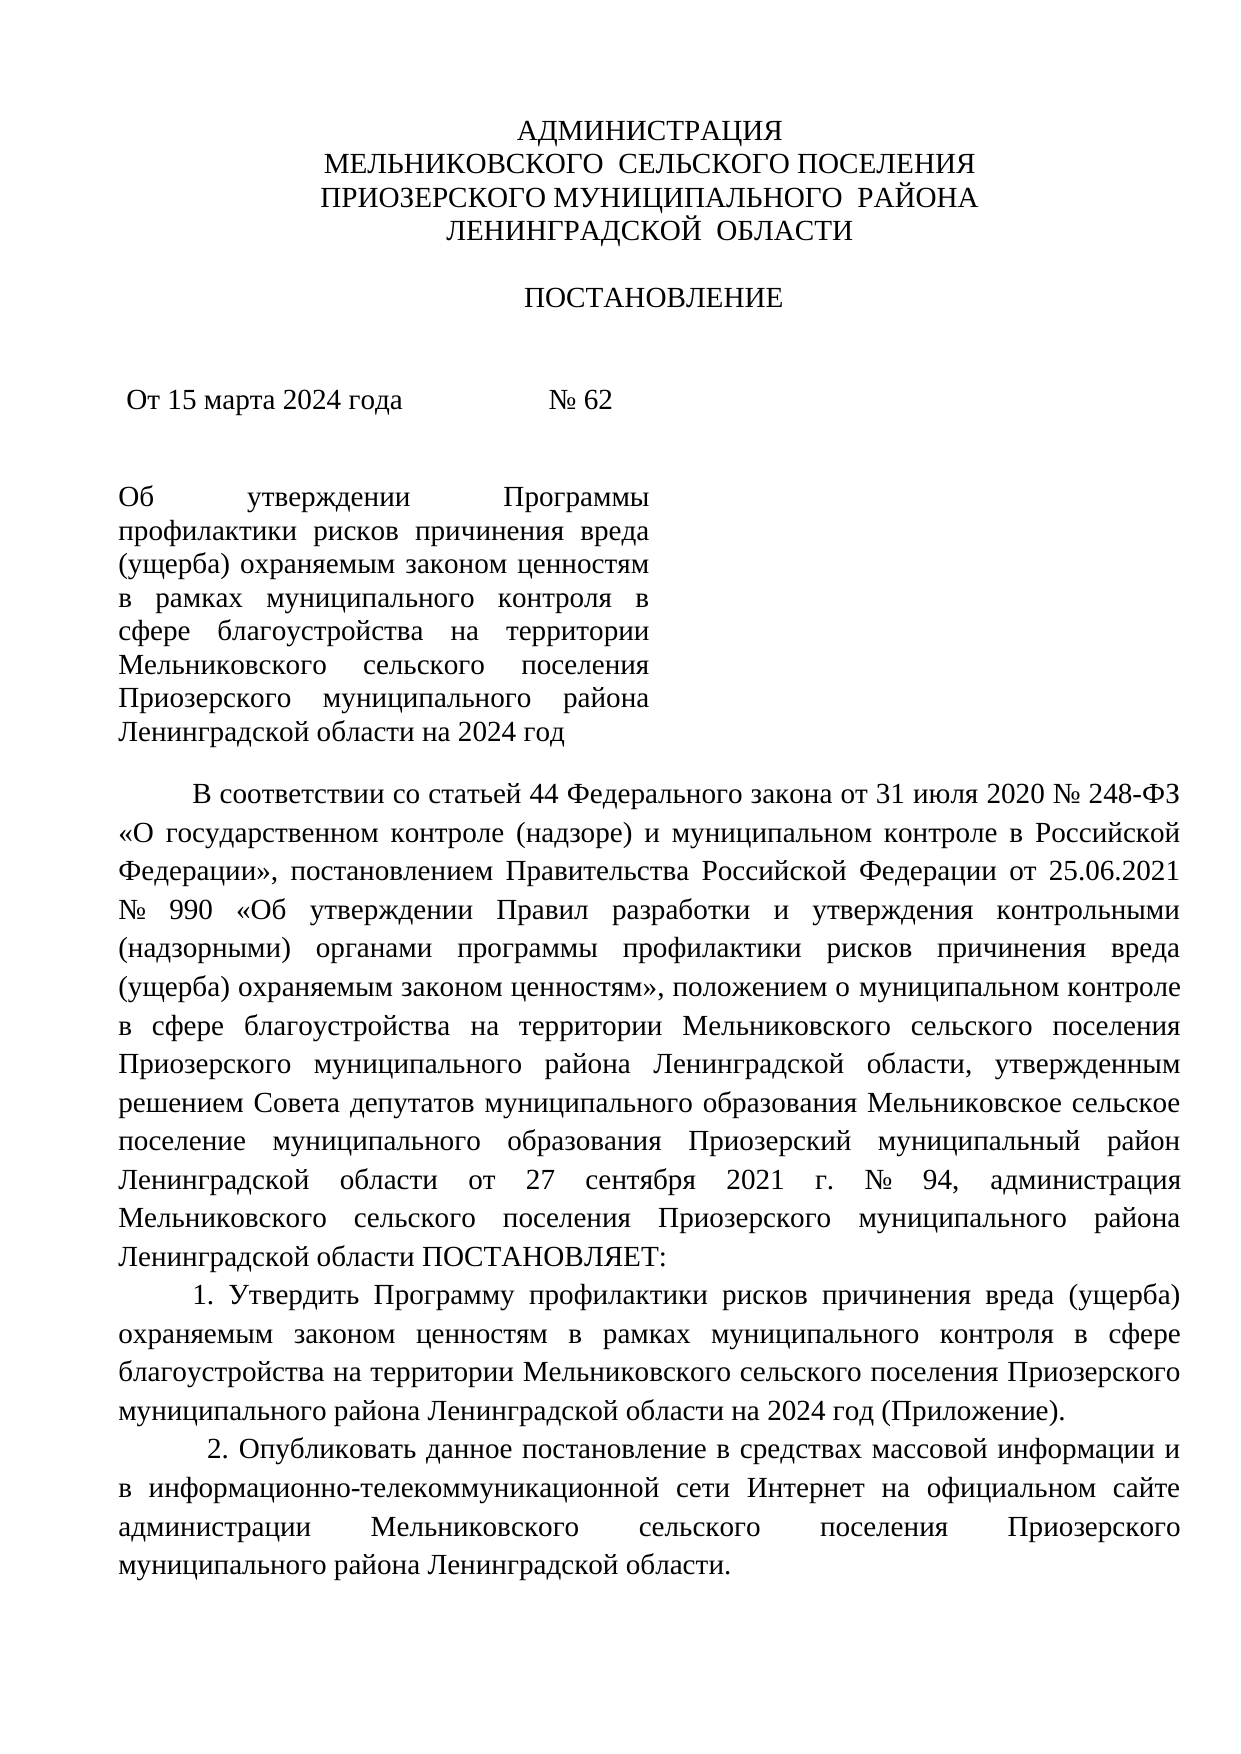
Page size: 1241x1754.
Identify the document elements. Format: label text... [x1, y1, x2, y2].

text В соответствии со статьей 44 Федерального закона от 31 июля 2020 № 248-ФЗ «О государственном контроле (надзоре) и муниципальном контроле в Российской Федерации», постановлением Правительства Российской Федерации от 25.06.2021 № 990 «Об утверждении Правил разработки и утверждения контрольными (надзорными) органами программы профилактики рисков причинения вреда (ущерба) охраняемым законом ценностям», положением о муниципальном контроле в сфере благоустройства на территории Мельниковского сельского поселения Приозерского муниципального района Ленинградской области, утвержденным решением Совета депутатов муниципального образования Мельниковское сельское поселение муниципального образования Приозерский муниципальный район Ленинградской области от 27 сентября 2021 г. № 94, администрация Мельниковского сельского поселения Приозерского муниципального района Ленинградской области ПОСТАНОВЛЯЕТ: [118, 776, 1181, 1272]
text От 15 марта 2024 года № 62 [126, 383, 1181, 417]
text Об утверждении Программы профилактики рисков причинения вреда (ущерба) охраняемым законом ценностям в рамках муниципального контроля в сфере благоустройства на территории Мельниковского сельского поселения Приозерского муниципального района Ленинградской области на 2024 год [118, 479, 650, 748]
text 2. Опубликовать данное постановление в средствах массовой информации и в информационно-телекоммуникационной сети Интернет на официальном сайте администрации Мельниковского сельского поселения Приозерского муниципального района Ленинградской области. [118, 1432, 1181, 1581]
text ПОСТАНОВЛЕНИЕ [126, 281, 1181, 315]
text 1. Утвердить Программу профилактики рисков причинения вреда (ущерба) охраняемым законом ценностям в рамках муниципального контроля в сфере благоустройства на территории Мельниковского сельского поселения Приозерского муниципального района Ленинградской области на 2024 год (Приложение). [118, 1277, 1181, 1427]
text МЕЛЬНИКОВСКОГО СЕЛЬСКОГО ПОСЕЛЕНИЯ [118, 146, 1181, 180]
text ПРИОЗЕРСКОГО МУНИЦИПАЛЬНОГО РАЙОНА [118, 180, 1181, 213]
text АДМИНИСТРАЦИЯ [118, 113, 1181, 146]
text ЛЕНИНГРАДСКОЙ ОБЛАСТИ [118, 213, 1181, 247]
